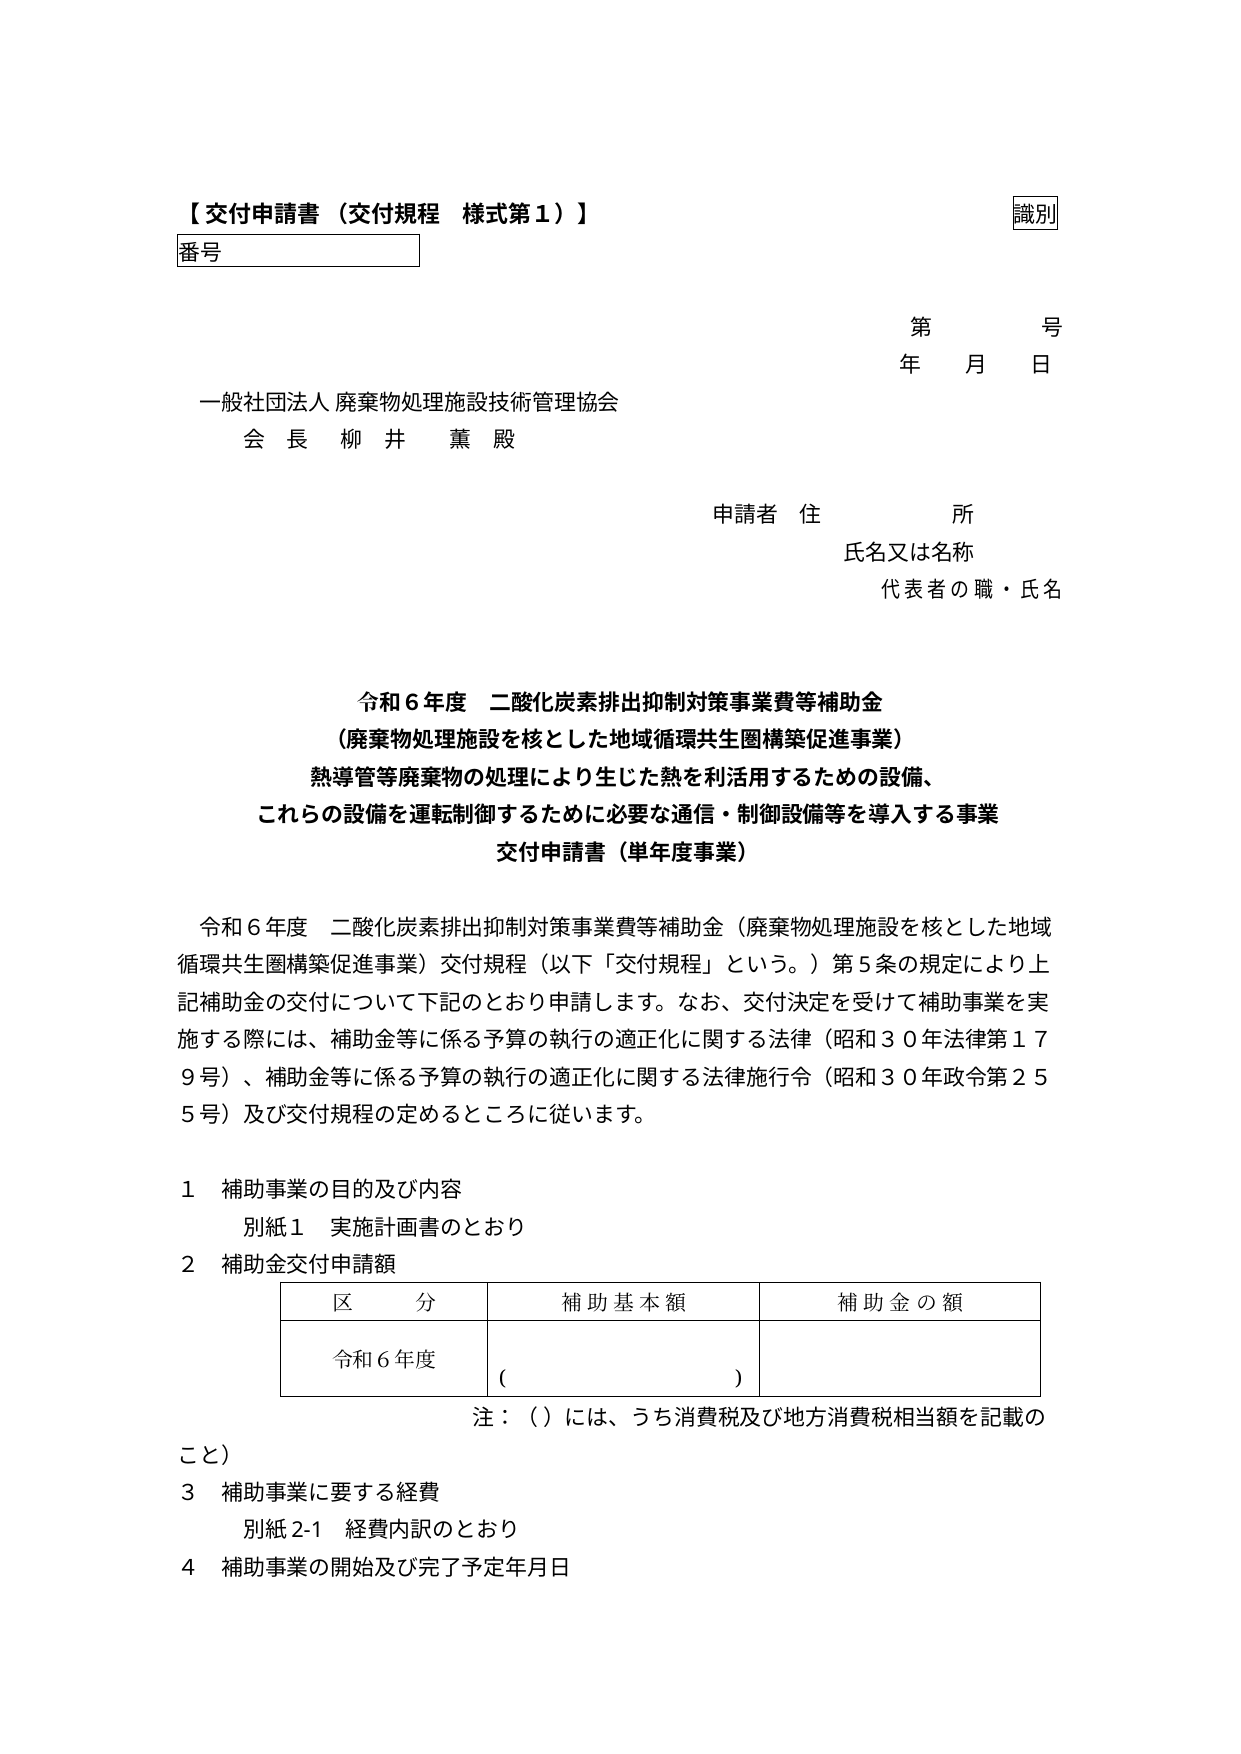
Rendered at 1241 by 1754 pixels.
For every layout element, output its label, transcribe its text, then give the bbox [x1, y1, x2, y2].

text 代表者の職・氏名 [330, 569, 1063, 644]
text 注：（ ）には、うち消費税及び地方消費税相当額を記載のこと） [177, 1397, 1063, 1472]
text 別紙2-1 経費内訳のとおり [177, 1510, 1063, 1547]
table_header 補 助 金 の 額 [760, 1283, 1040, 1320]
text 交付申請書（単年度事業） [177, 832, 1078, 869]
text 【 交付申請書 （交付規程 様式第１）】 識別番号 [177, 194, 1063, 269]
table_header 補 助 基 本 額 [488, 1283, 759, 1320]
text 一般社団法人 廃棄物処理施設技術管理協会 [177, 382, 1063, 419]
table_cell ( ) [488, 1321, 759, 1396]
text ２ 補助金交付申請額 [177, 1244, 1063, 1282]
text ３ 補助事業に要する経費 [177, 1472, 1063, 1510]
text 別紙１ 実施計画書のとおり [177, 1207, 1063, 1244]
text （廃棄物処理施設を核とした地域循環共生圏構築促進事業） [177, 719, 1063, 757]
table_header 区 分 [281, 1283, 487, 1320]
text 熱導管等廃棄物の処理により生じた熱を利活用するための設備、 [177, 757, 1078, 794]
text １ 補助事業の目的及び内容 [177, 1169, 1063, 1207]
text 氏名又は名称 [177, 532, 1063, 569]
text これらの設備を運転制御するために必要な通信・制御設備等を導入する事業 [177, 794, 1078, 832]
text ４ 補助事業の開始及び完了予定年月日 [177, 1547, 1063, 1585]
table_cell [760, 1321, 1040, 1396]
text 令和６年度 二酸化炭素排出抑制対策事業費等補助金 [177, 682, 1063, 719]
table_cell 令和６年度 [281, 1321, 487, 1396]
text 令和６年度 二酸化炭素排出抑制対策事業費等補助金（廃棄物処理施設を核とした地域循環共生圏構築促進事業）交付規程（以下「交付規程」という。）第5条の規定により上記補助金の交付について下記のとおり申請します。なお、交付決定を受けて補助事業を実施する際には、補助金等に係る予算の執行の適正化に関する法律（昭和３０年法律第１７９号）、補助金等に係る予算の執行の適正化に関する法律施行令（昭和３０年政令第２５５号）及び交付規程の定めるところに従います。 [177, 907, 1063, 1132]
text 第 号 [177, 269, 1063, 344]
text 申請者 住 所 [177, 494, 1063, 532]
text 年 月 日 [177, 344, 1052, 382]
text 会 長 柳 井 薫 殿 [177, 419, 1063, 457]
